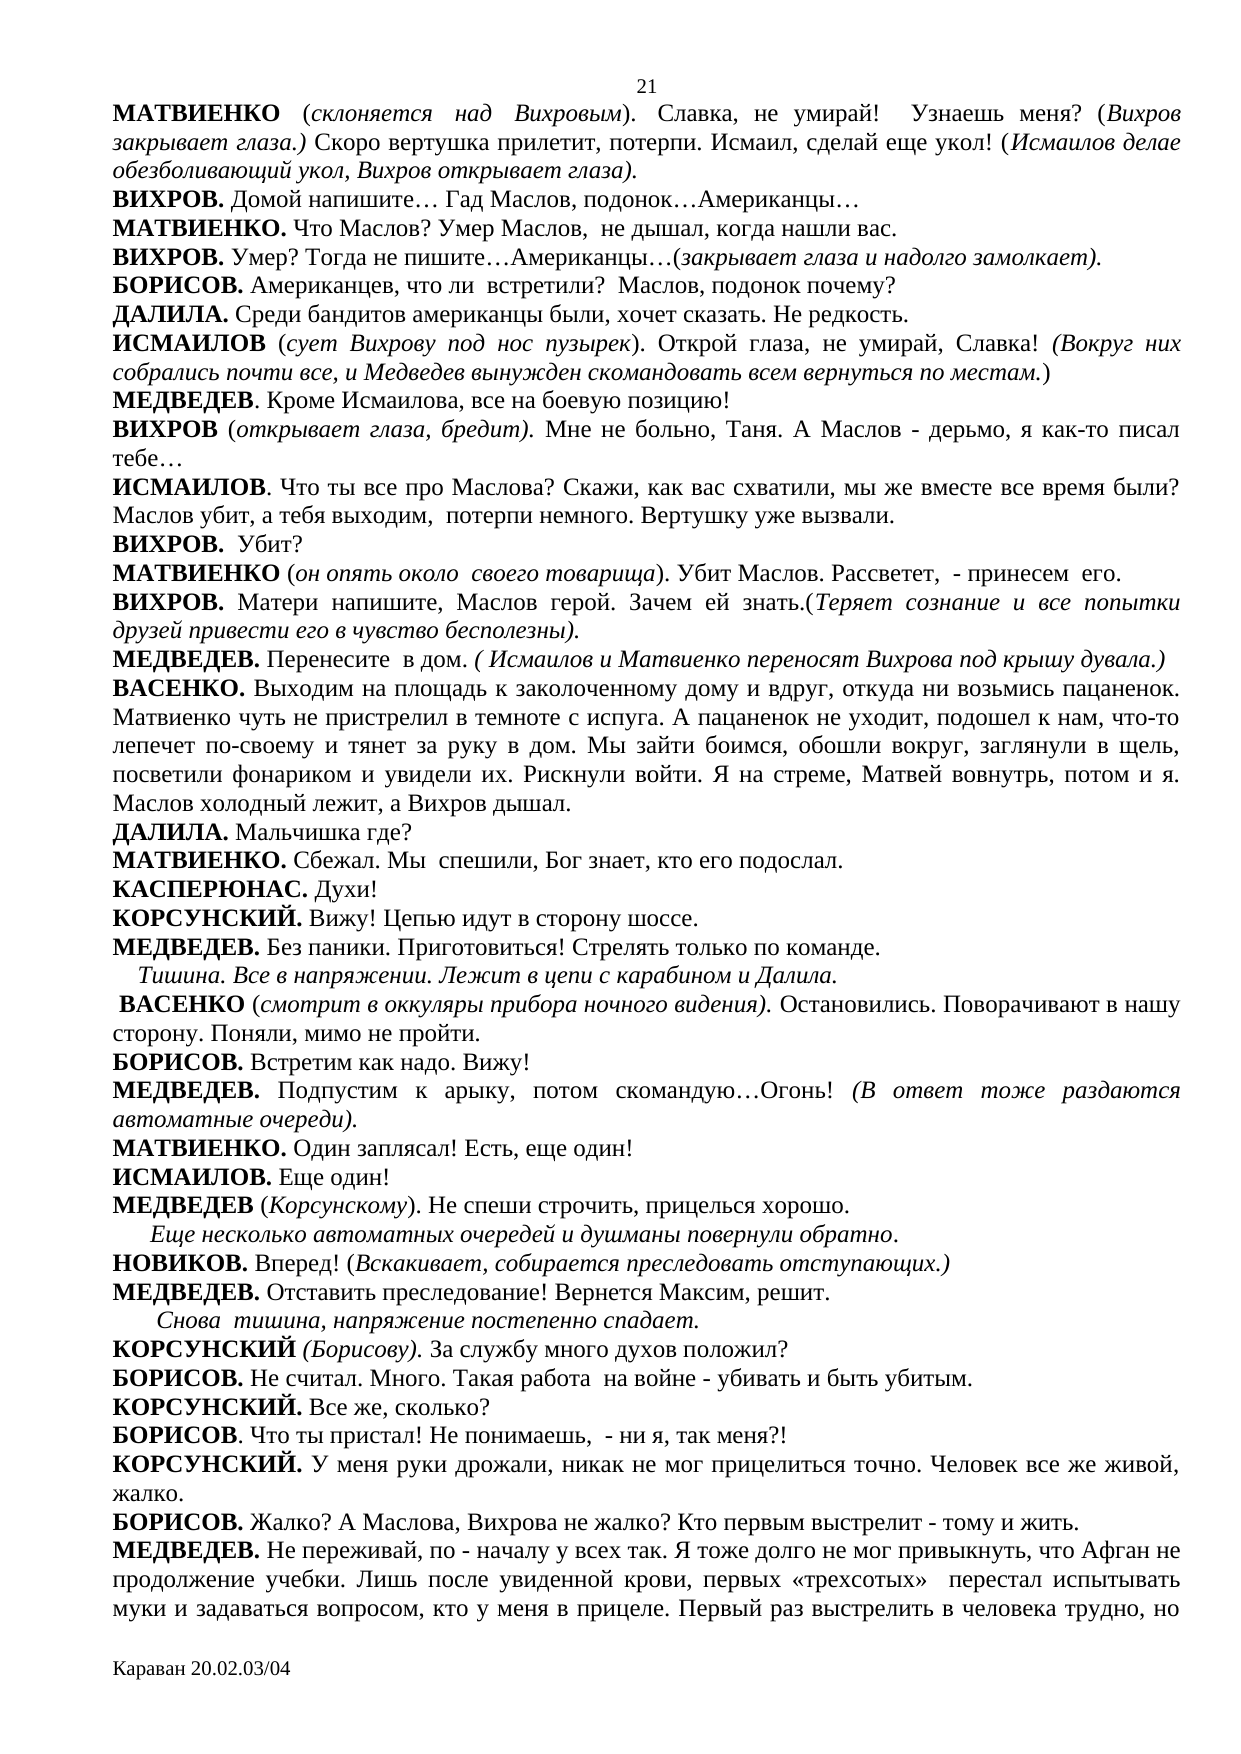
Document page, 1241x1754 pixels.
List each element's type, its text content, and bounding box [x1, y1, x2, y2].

text МАТВИЕНКО. Сбежал. Мы спешили, Бог знает, кто его подослал. [112, 845, 1181, 874]
text ВАСЕНКО (смотрит в оккуляры прибора ночного видения). Остановились. Поворачивают в нашу сторону. Поняли, мимо не пройти. [112, 989, 1181, 1047]
text МЕДВЕДЕВ. Перенесите в дом. ( Исмаилов и Матвиенко переносят Вихрова под крышу дувала.) [112, 644, 1181, 673]
text ИСМАИЛОВ. Что ты все про Маслова? Скажи, как вас схватили, мы же вместе все время были? Маслов убит, а тебя выходим, потерпи немного. Вертушку уже вызвали. [112, 472, 1181, 529]
text МАТВИЕНКО. Один заплясал! Есть, еще один! [112, 1133, 1181, 1162]
text ВИХРОВ (открывает глаза, бредит). Мне не больно, Таня. А Маслов - дерьмо, я как-то писал тебе… [112, 414, 1181, 472]
text МЕДВЕДЕВ. Отставить преследование! Вернется Максим, решит. [112, 1277, 1181, 1305]
text МЕДВЕДЕВ (Корсунскому). Не спеши строчить, прицелься хорошо. [112, 1190, 1181, 1219]
text КОРСУНСКИЙ. У меня руки дрожали, никак не мог прицелиться точно. Человек все же живой, жалко. [112, 1449, 1181, 1507]
text МАТВИЕНКО. Что Маслов? Умер Маслов, не дышал, когда нашли вас. [112, 213, 1181, 242]
text МАТВИЕНКО (склоняется над Вихровым). Славка, не умирай! Узнаешь меня? (Вихров закрывает глаза.) Скоро вертушка прилетит, потерпи. Исмаил, сделай еще укол! (Исмаилов делае обезболивающий укол, Вихров открывает глаза). [112, 98, 1181, 184]
text МЕДВЕДЕВ. Подпустим к арыку, потом скомандую…Огонь! (В ответ тоже раздаются автоматные очереди). [112, 1075, 1181, 1133]
text КОРСУНСКИЙ (Борисову). За службу много духов положил? [112, 1334, 1181, 1363]
text ВАСЕНКО. Выходим на площадь к заколоченному дому и вдруг, откуда ни возьмись пацаненок. Матвиенко чуть не пристрелил в темноте с испуга. А пацаненок не уходит, подошел к нам, что-то лепечет по-своему и тянет за руку в дом. Мы зайти боимся, обошли вокруг, заглянули в щель, посветили фонариком и увидели их. Рискнули войти. Я на стреме, Матвей вовнутрь, потом и я. Маслов холодный лежит, а Вихров дышал. [112, 673, 1181, 817]
text Тишина. Все в напряжении. Лежит в цепи с карабином и Далила. [112, 960, 1181, 989]
text ВИХРОВ. Убит? [112, 529, 1181, 558]
text НОВИКОВ. Вперед! (Вскакивает, собирается преследовать отступающих.) [112, 1248, 1181, 1277]
text БОРИСОВ. Жалко? А Маслова, Вихрова не жалко? Кто первым выстрелит - тому и жить. [112, 1507, 1181, 1535]
text Снова тишина, напряжение постепенно спадает. [112, 1305, 1181, 1334]
text ИСМАИЛОВ. Еще один! [112, 1162, 1181, 1190]
text ДАЛИЛА. Мальчишка где? [112, 817, 1181, 845]
text ВИХРОВ. Матери напишите, Маслов герой. Зачем ей знать.(Теряет сознание и все попытки друзей привести его в чувство бесполезны). [112, 587, 1181, 644]
text БОРИСОВ. Что ты пристал! Не понимаешь, - ни я, так меня?! [112, 1420, 1181, 1449]
text Еще несколько автоматных очередей и душманы повернули обратно. [112, 1219, 1181, 1248]
text МЕДВЕДЕВ. Кроме Исмаилова, все на боевую позицию! [112, 385, 1181, 414]
text ВИХРОВ. Домой напишите… Гад Маслов, подонок…Американцы… [112, 184, 1181, 213]
text БОРИСОВ. Американцев, что ли встретили? Маслов, подонок почему? [112, 270, 1181, 299]
text МЕДВЕДЕВ. Без паники. Приготовиться! Стрелять только по команде. [112, 932, 1181, 960]
text ВИХРОВ. Умер? Тогда не пишите…Американцы…(закрывает глаза и надолго замолкает). [112, 242, 1181, 270]
text ДАЛИЛА. Среди бандитов американцы были, хочет сказать. Не редкость. [112, 299, 1181, 328]
text КОРСУНСКИЙ. Вижу! Цепью идут в сторону шоссе. [112, 903, 1181, 932]
text БОРИСОВ. Встретим как надо. Вижу! [112, 1047, 1181, 1075]
text ИСМАИЛОВ (сует Вихрову под нос пузырек). Открой глаза, не умирай, Славка! (Вокруг них собрались почти все, и Медведев вынужден скомандовать всем вернуться по местам.) [112, 328, 1181, 385]
text МАТВИЕНКО (он опять около своего товарища). Убит Маслов. Рассветет, - принесем его. [112, 558, 1181, 587]
text КОРСУНСКИЙ. Все же, сколько? [112, 1392, 1181, 1420]
text БОРИСОВ. Не считал. Много. Такая работа на войне - убивать и быть убитым. [112, 1363, 1181, 1392]
text КАСПЕРЮНАС. Духи! [112, 874, 1181, 903]
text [112, 1535, 1181, 1622]
